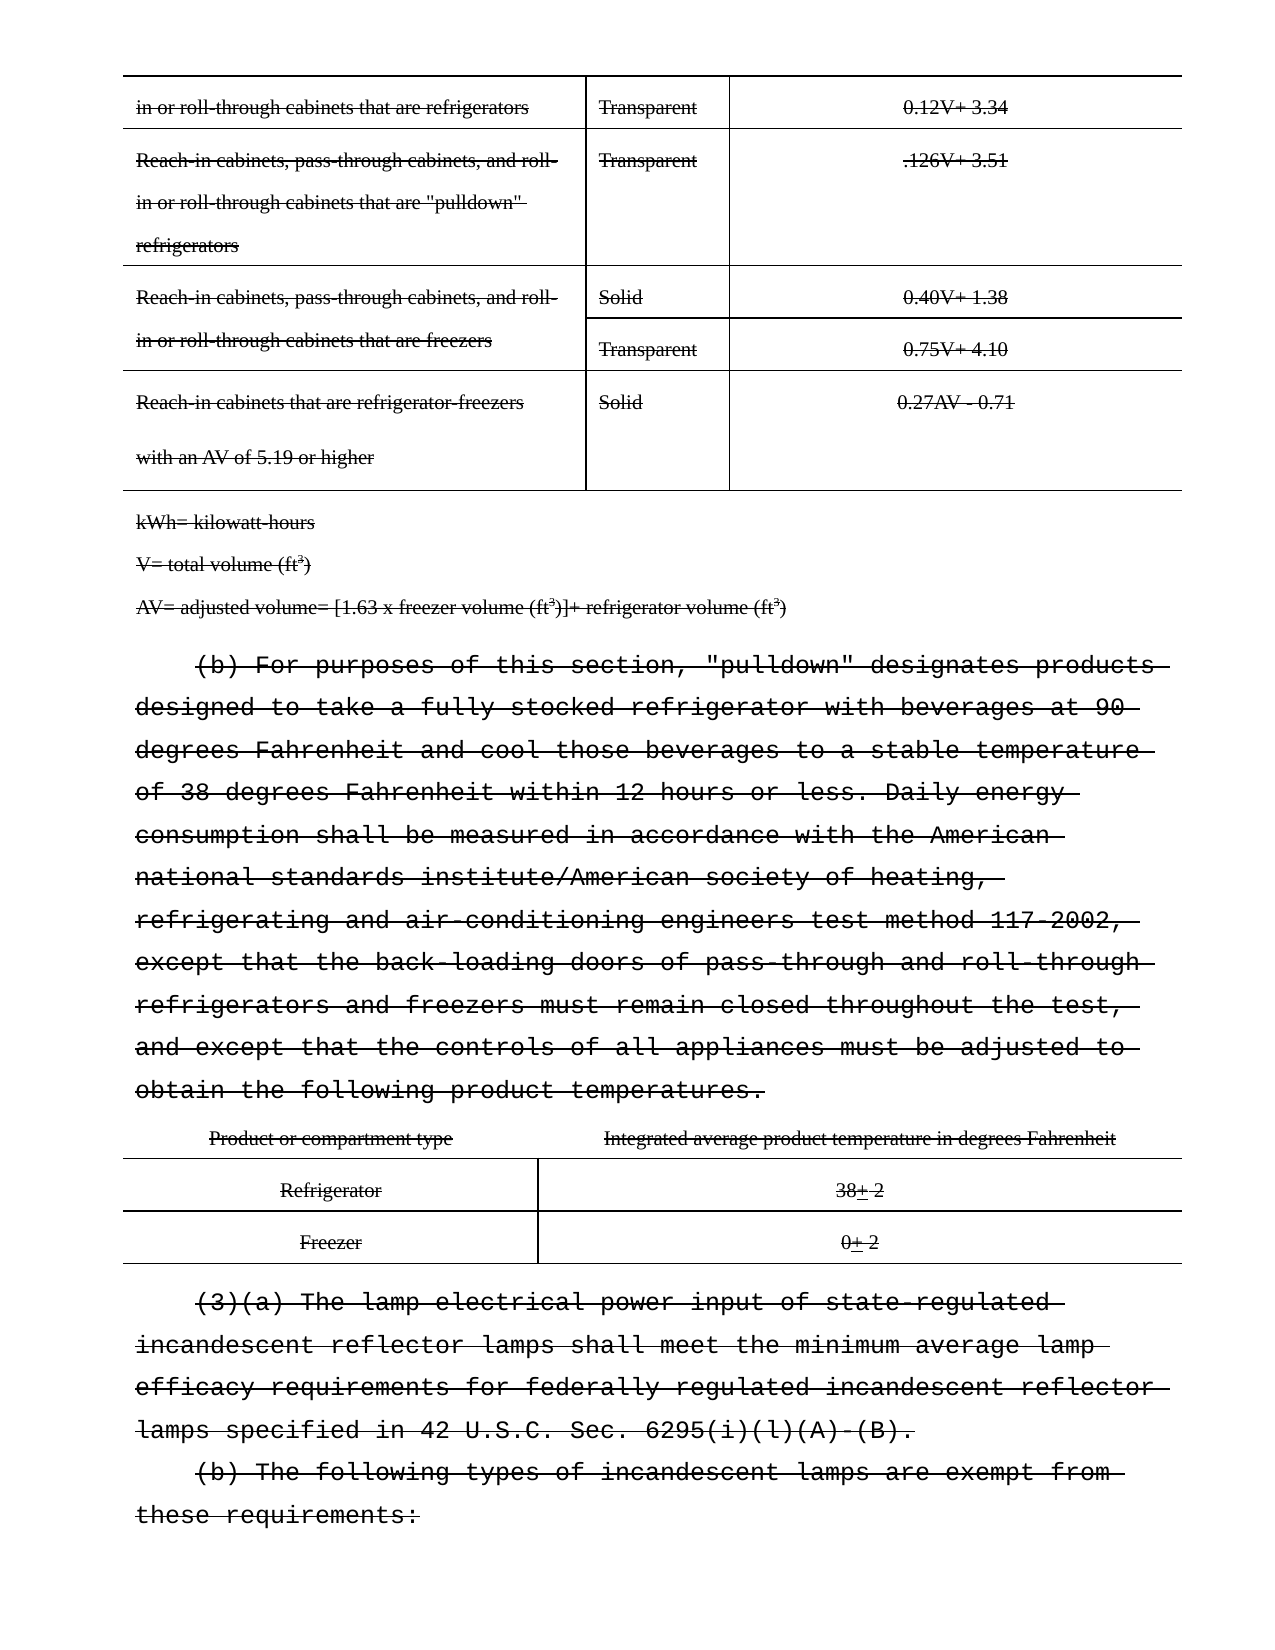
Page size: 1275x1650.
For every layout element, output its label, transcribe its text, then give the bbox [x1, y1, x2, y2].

table_cell 0+ 2 [539, 1212, 1182, 1262]
table_cell .126V+ 3.51 [730, 129, 1182, 265]
table_cell Reach-in cabinets that are refrigerator-freezers with an AV of 5.19 or higher [123, 371, 585, 489]
text (3)(a) The lamp electrical power input of state-regulated incandescent reflector lamps shall meet the minimum average lamp efficacy requirements for federally regulated incandescent reflector lamps specified in 42 U.S.C. Sec. 6295(i)(l)(A)-(B). [135, 1390, 1170, 1447]
table_cell Transparent [587, 319, 729, 369]
table_header Integrated average product temperature in degrees Fahrenheit [538, 1107, 1182, 1158]
text (3)(a) The lamp electrical power input of state-regulated incandescent reflector lamps shall meet the minimum average lamp efficacy requirements for federally regulated incandescent reflector lamps specified in 42 U.S.C. Sec. 6295(i)(l)(A)-(B). [135, 1277, 1170, 1388]
table_cell Transparent [587, 77, 729, 127]
table_cell 0.40V+ 1.38 [730, 266, 1182, 317]
table_cell 0.12V+ 3.34 [730, 77, 1182, 127]
table_header Product or compartment type [123, 1107, 538, 1158]
table_cell 0.75V+ 4.10 [730, 319, 1182, 369]
table_cell kWh= kilowatt-hours V= total volume (ft3) AV= adjusted volume= [1.63 x freezer volume (ft3)]+ refrigerator volume (ft3) [123, 491, 1182, 627]
table_cell 38+ 2 [539, 1159, 1182, 1210]
table_cell Reach-in cabinets, pass-through cabinets, and roll-in or roll-through cabinets that are "pulldown" refrigerators [123, 129, 585, 265]
text (b) For purposes of this section, "pulldown" designates products designed to take a fully stocked refrigerator with beverages at 90 degrees Fahrenheit and cool those beverages to a stable temperature of 38 degrees Fahrenheit within 12 hours or less. Daily energy consumption shall be measured in accordance with the American national standards institute/American society of heating, refrigerating and air-conditioning engineers test method 117-2002, except that the back-loading doors of pass-through and roll-through refrigerators and freezers must remain closed throughout the test, and except that the controls of all appliances must be adjusted to obtain the following product temperatures. [135, 639, 1170, 1107]
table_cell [123, 77, 585, 127]
table_cell Transparent [587, 129, 729, 265]
table_cell Refrigerator [123, 1159, 537, 1210]
table_cell Freezer [123, 1212, 537, 1262]
text (b) The following types of incandescent lamps are exempt from these requirements: [135, 1447, 1170, 1532]
table_cell Solid [587, 371, 729, 489]
table_cell Reach-in cabinets, pass-through cabinets, and roll-in or roll-through cabinets that are freezers [123, 266, 585, 369]
table_cell 0.27AV - 0.71 [730, 371, 1182, 489]
table_cell Solid [587, 266, 729, 317]
